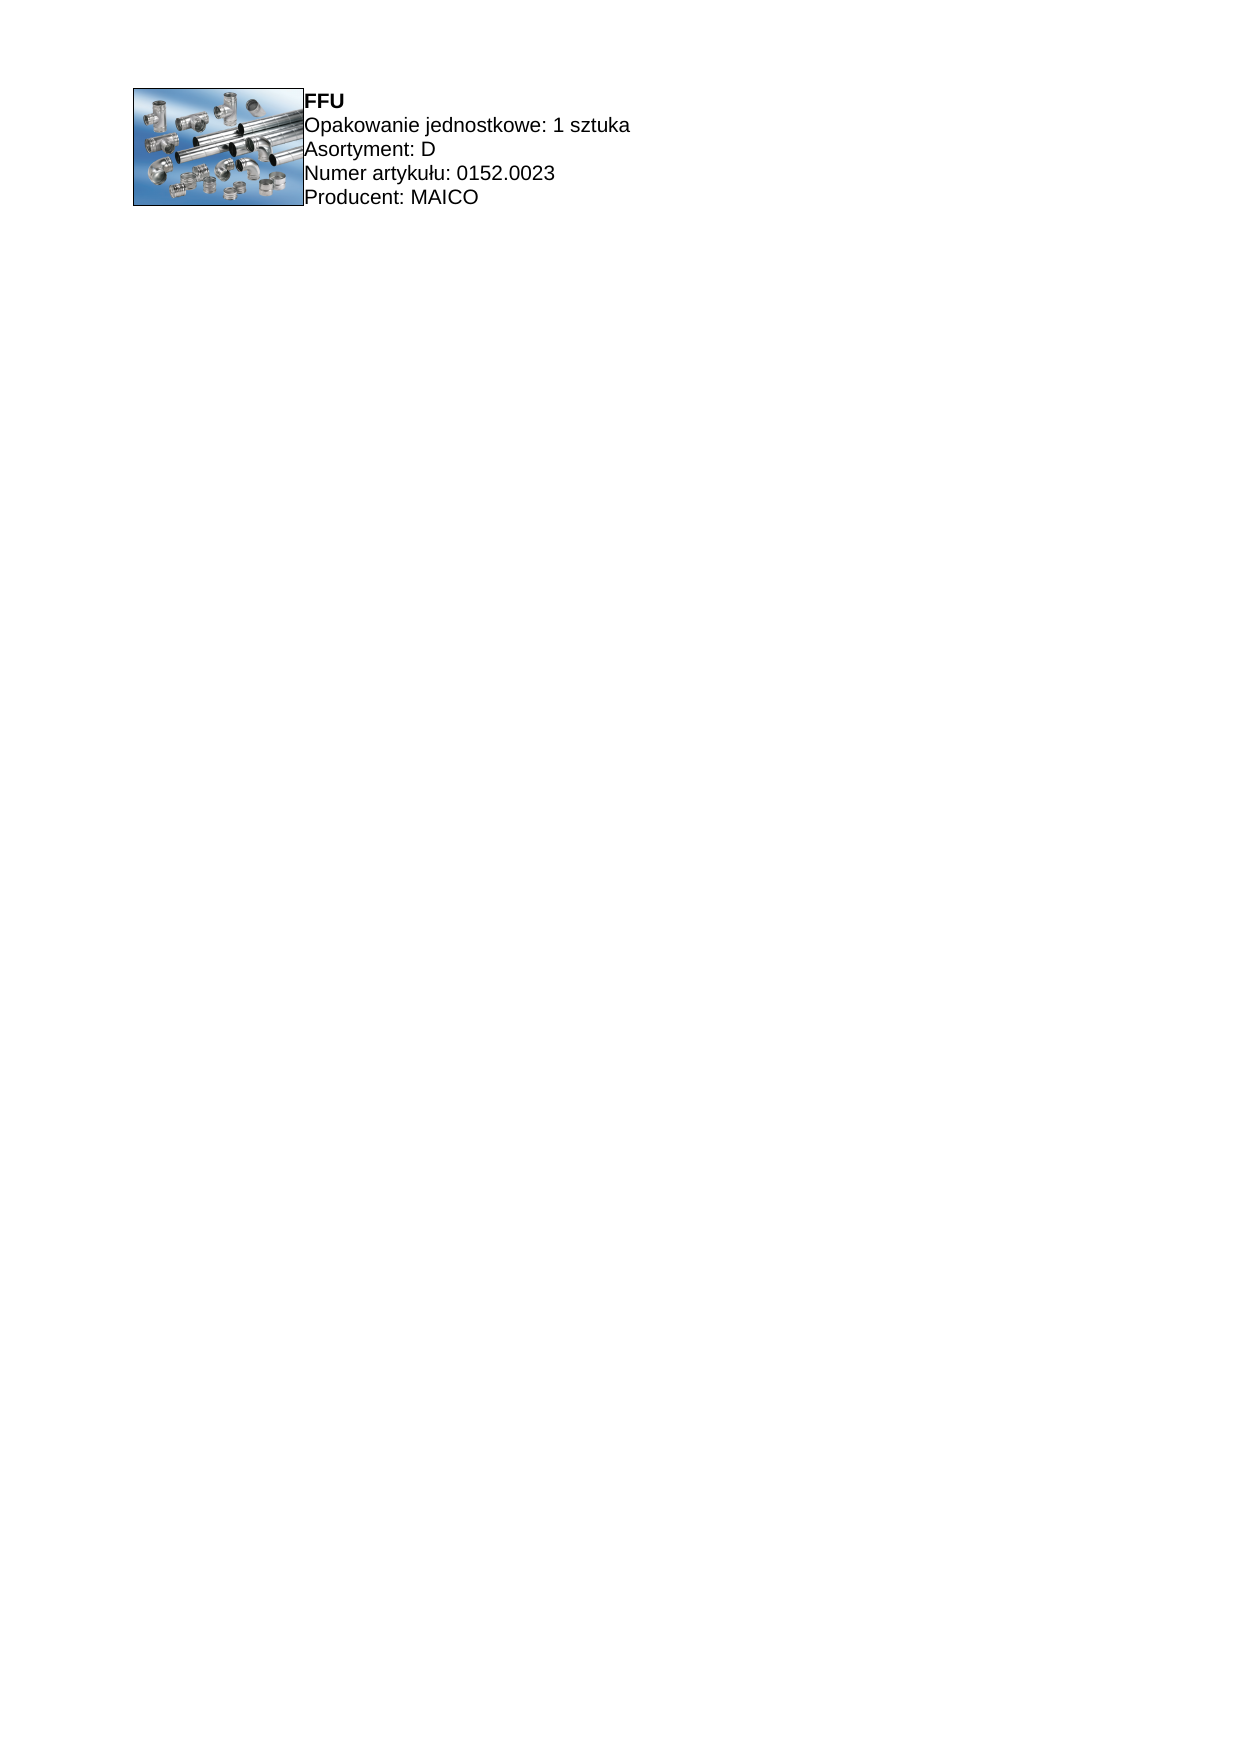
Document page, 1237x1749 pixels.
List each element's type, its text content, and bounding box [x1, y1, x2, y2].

picture [134, 89, 303, 205]
text FFUOpakowanie jednostkowe: 1 sztukaAsortyment: D Numer artykułu: 0152.0023Producent: MAICO [133, 89, 1148, 208]
